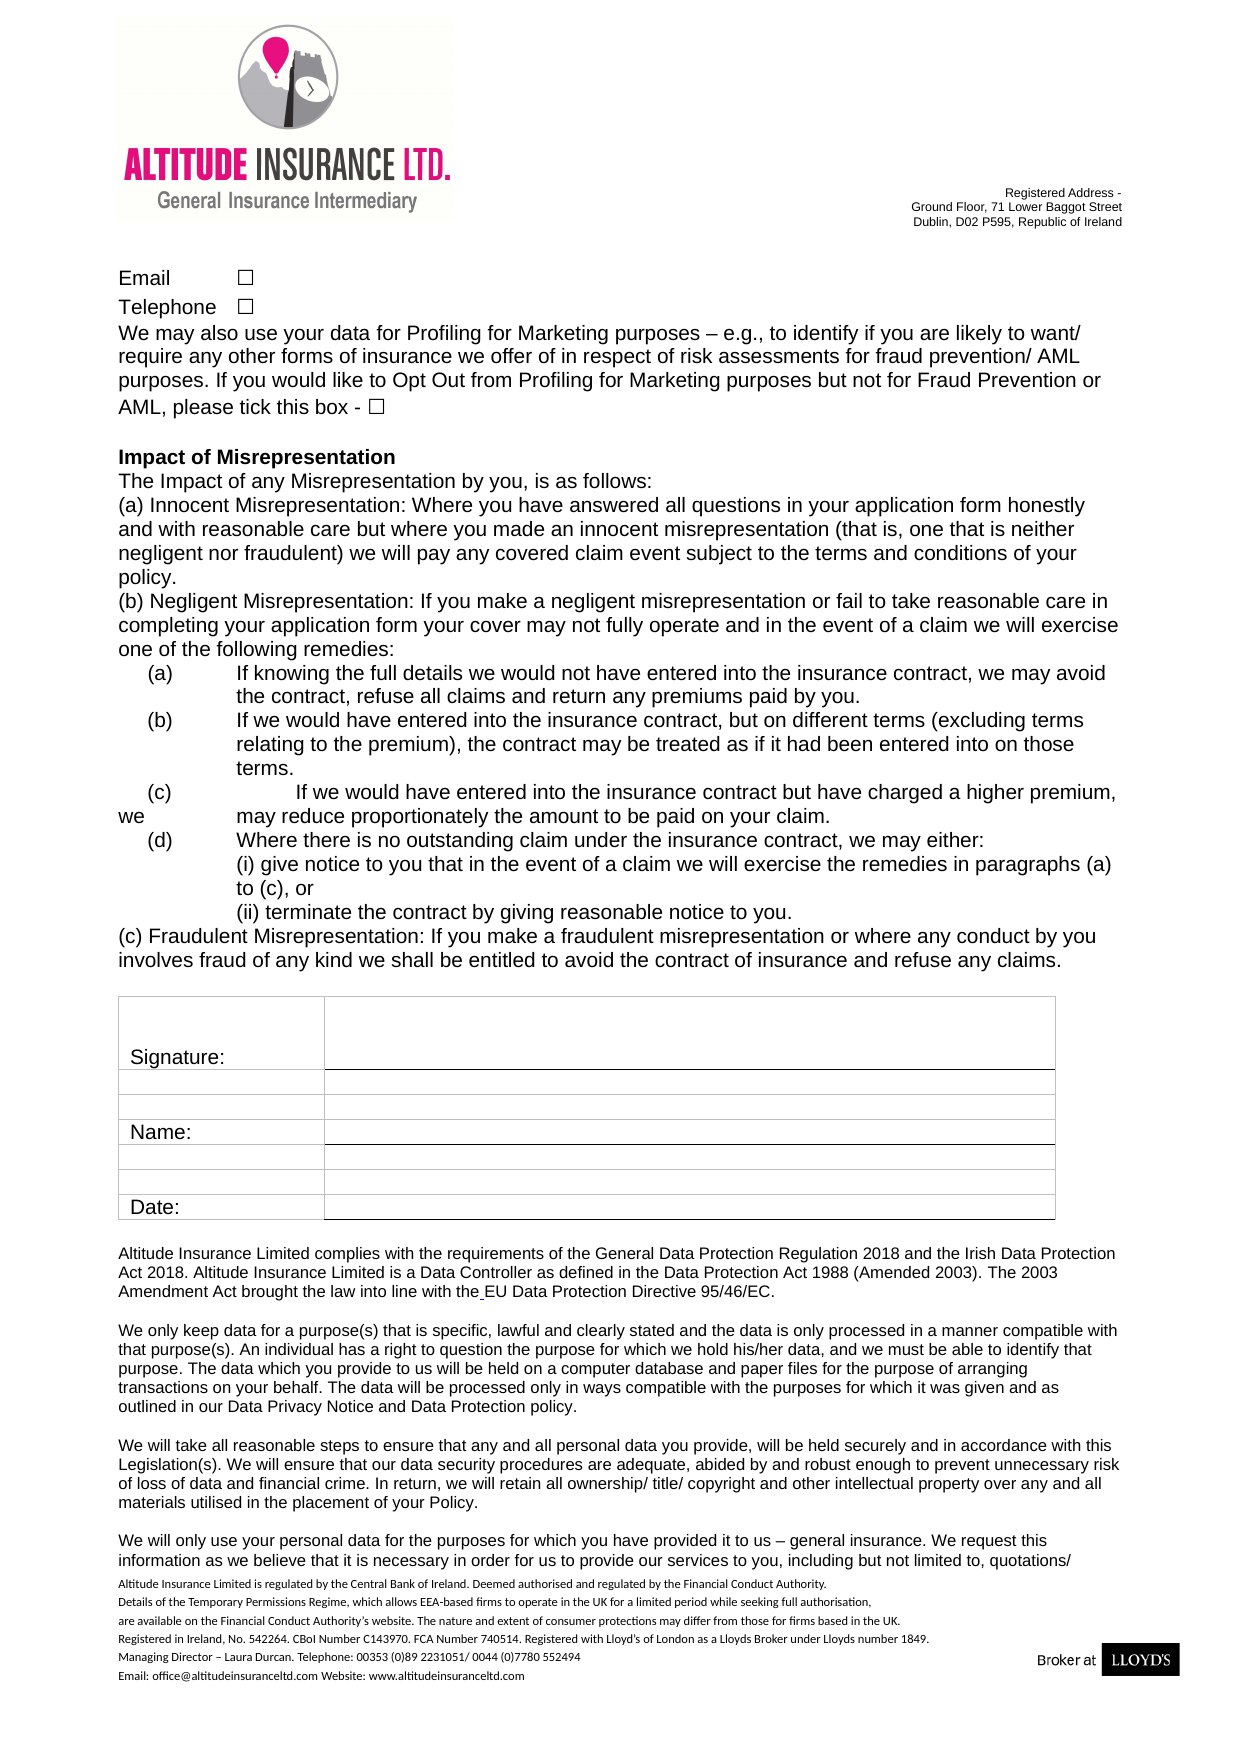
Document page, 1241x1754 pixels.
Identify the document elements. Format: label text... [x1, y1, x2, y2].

table_cell [325, 1170, 1055, 1194]
table_cell Name: [119, 1120, 324, 1144]
text (b) Negligent Misrepresentation: If you make a negligent misrepresentation or fail to take reasonable care in completing your application form your cover may not fully operate and in the event of a claim we will exercise one of the following remedies: [118, 588, 1122, 660]
text (a) If knowing the full details we would not have entered into the insurance contract, we may avoid the contract, refuse all claims and return any premiums paid by you. [118, 660, 1122, 708]
text (ii) terminate the contract by giving reasonable notice to you. [118, 900, 1122, 924]
table_cell [119, 1145, 324, 1169]
text Telephone [118, 292, 883, 320]
text Impact of Misrepresentation [118, 445, 1122, 469]
text (b) If we would have entered into the insurance contract, but on different terms (excluding terms relating to the premium), the contract may be treated as if it had been entered into on those terms. [118, 708, 1122, 780]
table_cell [325, 1070, 1055, 1094]
table_cell [325, 1120, 1055, 1144]
text (i) give notice to you that in the event of a claim we will exercise the remedies in paragraphs (a) to (c), or [118, 852, 1122, 900]
text We will take all reasonable steps to ensure that any and all personal data you provide, will be held securely and in accordance with this Legislation(s). We will ensure that our data security procedures are adequate, abided by and robust enough to prevent unnecessary risk of loss of data and financial crime. In return, we will retain all ownership/ title/ copyright and other intellectual property over any and all materials utilised in the placement of your Policy. [118, 1435, 1122, 1512]
text Email [118, 263, 883, 292]
picture [1038, 1643, 1180, 1676]
table_cell [325, 1095, 1055, 1119]
table_cell [325, 1145, 1055, 1169]
text We may also use your data for Profiling for Marketing purposes – e.g., to identify if you are likely to want/ require any other forms of insurance we offer of in respect of risk assessments for fraud prevention/ AML purposes. If you would like to Opt Out from Profiling for Marketing purposes but not for Fraud Prevention or AML, please tick this box - [118, 320, 1115, 421]
text The Impact of any Misrepresentation by you, is as follows: [118, 469, 1122, 493]
table_cell [119, 1095, 324, 1119]
table_cell Date: [119, 1195, 324, 1219]
text Altitude Insurance Limited complies with the requirements of the General Data Protection Regulation 2018 and the Irish Data Protection Act 2018. Altitude Insurance Limited is a Data Controller as defined in the Data Protection Act 1988 (Amended 2003). The 2003 Amendment Act brought the law into line with the EU Data Protection Directive 95/46/EC. [118, 1244, 1122, 1301]
text (c) If we would have entered into the insurance contract but have charged a higher premium, we may reduce proportionately the amount to be paid on your claim. [118, 780, 1122, 828]
text We only keep data for a purpose(s) that is specific, lawful and clearly stated and the data is only processed in a manner compatible with that purpose(s). An individual has a right to question the purpose for which we hold his/her data, and we must be able to identify that purpose. The data which you provide to us will be held on a computer database and paper files for the purpose of arranging transactions on your behalf. The data will be processed only in ways compatible with the purposes for which it was given and as outlined in our Data Privacy Notice and Data Protection policy. [118, 1320, 1122, 1416]
table_header Signature: [119, 997, 324, 1069]
table_header [325, 997, 1055, 1069]
text (c) Fraudulent Misrepresentation: If you make a fraudulent misrepresentation or where any conduct by you involves fraud of any kind we shall be entitled to avoid the contract of insurance and refuse any claims. [118, 924, 1122, 972]
table_cell [119, 1070, 324, 1094]
table_cell [325, 1195, 1055, 1219]
picture [117, 16, 453, 223]
text (d) Where there is no outstanding claim under the insurance contract, we may either: [118, 828, 1122, 852]
table_cell [119, 1170, 324, 1194]
text (a) Innocent Misrepresentation: Where you have answered all questions in your application form honestly and with reasonable care but where you made an innocent misrepresentation (that is, one that is neither negligent nor fraudulent) we will pay any covered claim event subject to the terms and conditions of your policy. [118, 493, 1122, 588]
